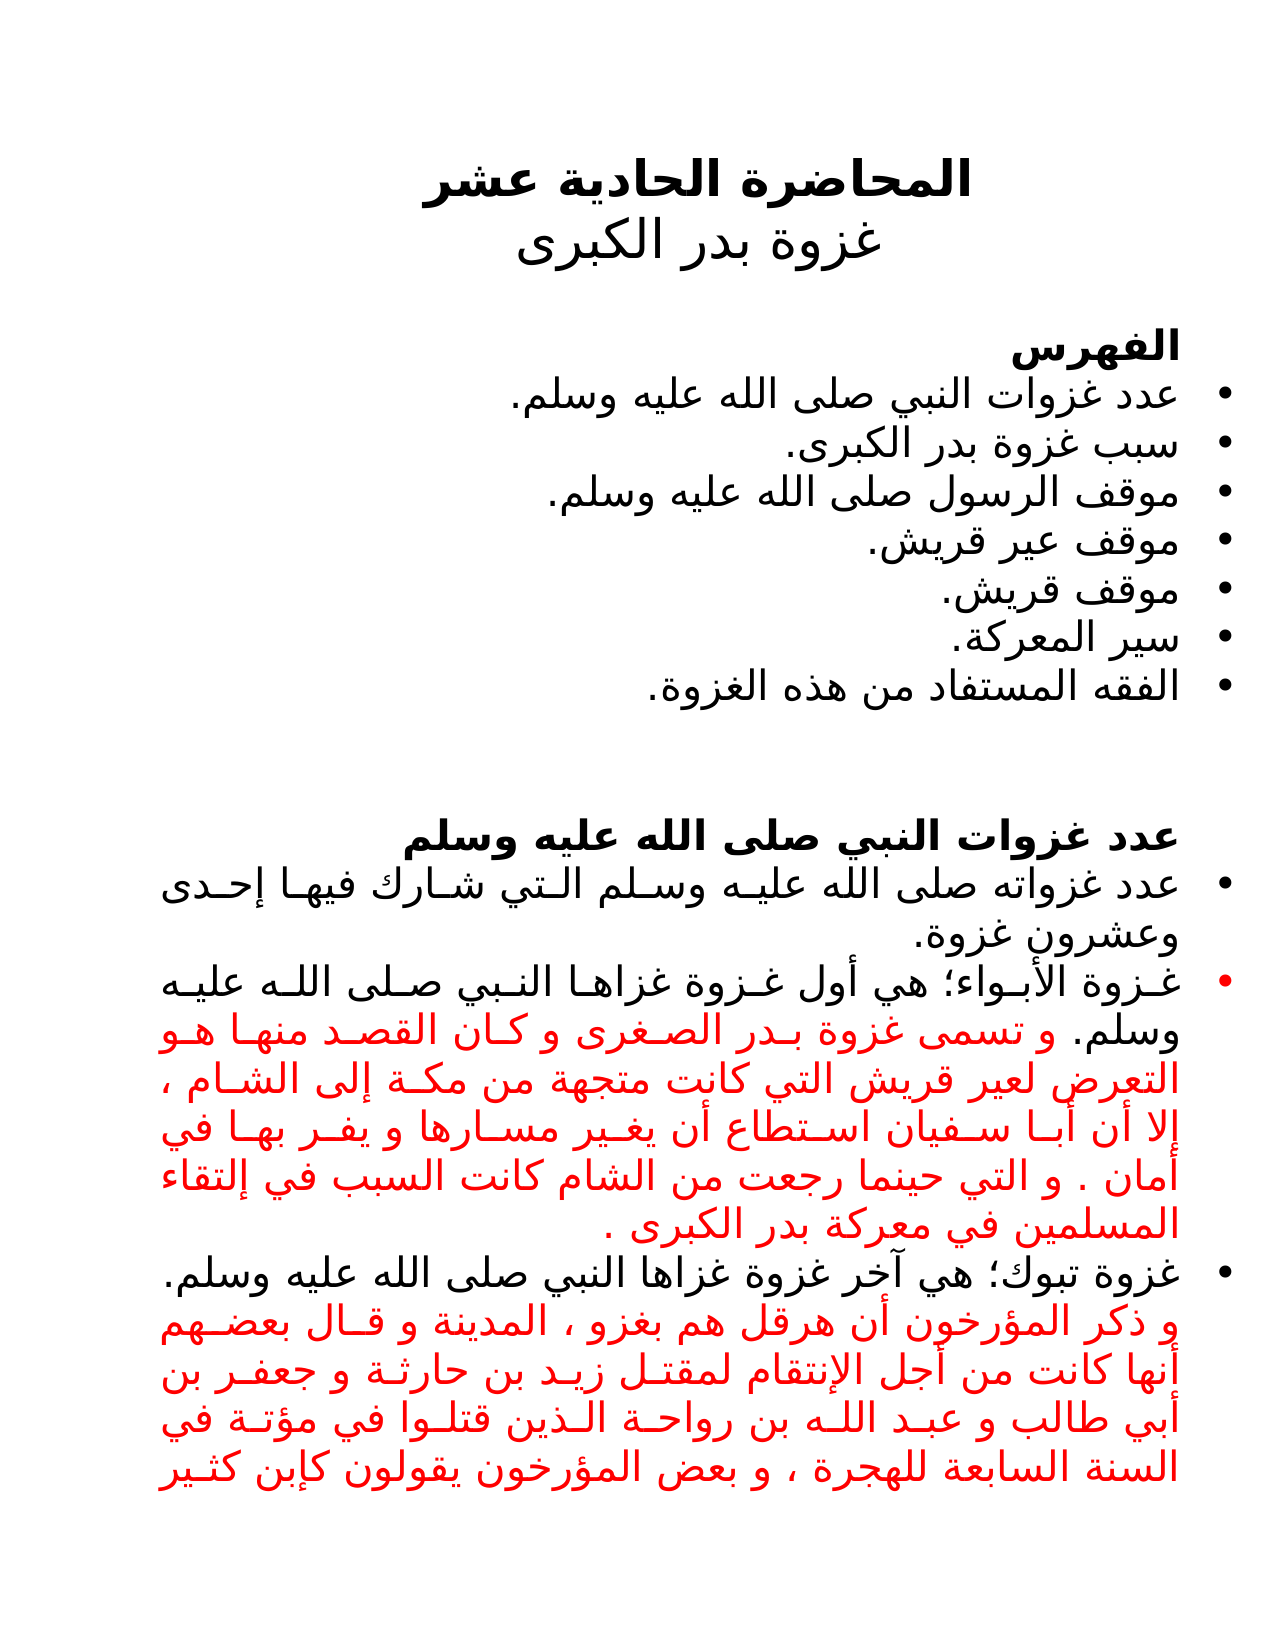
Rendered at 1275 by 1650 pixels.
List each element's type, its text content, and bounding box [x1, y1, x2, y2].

list عدد غزواته صلى الله عليه وسلم التي شارك فيها إحدى وعشرون غزوة. [103, 860, 1181, 957]
text المحاضرة الحادية عشر [103, 150, 1181, 208]
text عدد غزوات النبي صلى الله عليه وسلم [103, 812, 1181, 860]
list سبب غزوة بدر الكبرى. [103, 419, 1181, 467]
text الفهرس [160, 322, 1181, 370]
list سير المعركة. [103, 613, 1181, 662]
list عدد غزوات النبي صلى الله عليه وسلم. [103, 370, 1181, 419]
list غزوة الأبواء؛ هي أول غزوة غزاها النبي صلى الله عليه وسلم. و تسمى غزوة بدر الصغرى و كان القصد منها هو التعرض لعير قريش التي كانت متجهة من مكة إلى الشام ، إلا أن أبا سفيان استطاع أن يغير مسارها و يفر بها في أمان . و التي حينما رجعت من الشام كانت السبب في إلتقاء المسلمين في معركة بدر الكبرى . [103, 957, 1181, 1249]
list الفقه المستفاد من هذه الغزوة. [103, 662, 1181, 710]
list موقف الرسول صلى الله عليه وسلم. [103, 467, 1181, 516]
list موقف قريش. [103, 564, 1181, 613]
list موقف عير قريش. [103, 516, 1181, 564]
list غزوة تبوك؛ هي آخر غزوة غزاها النبي صلى الله عليه وسلم. [103, 1249, 1181, 1297]
text غزوة بدر الكبرى [103, 208, 1181, 271]
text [160, 1297, 1181, 1491]
